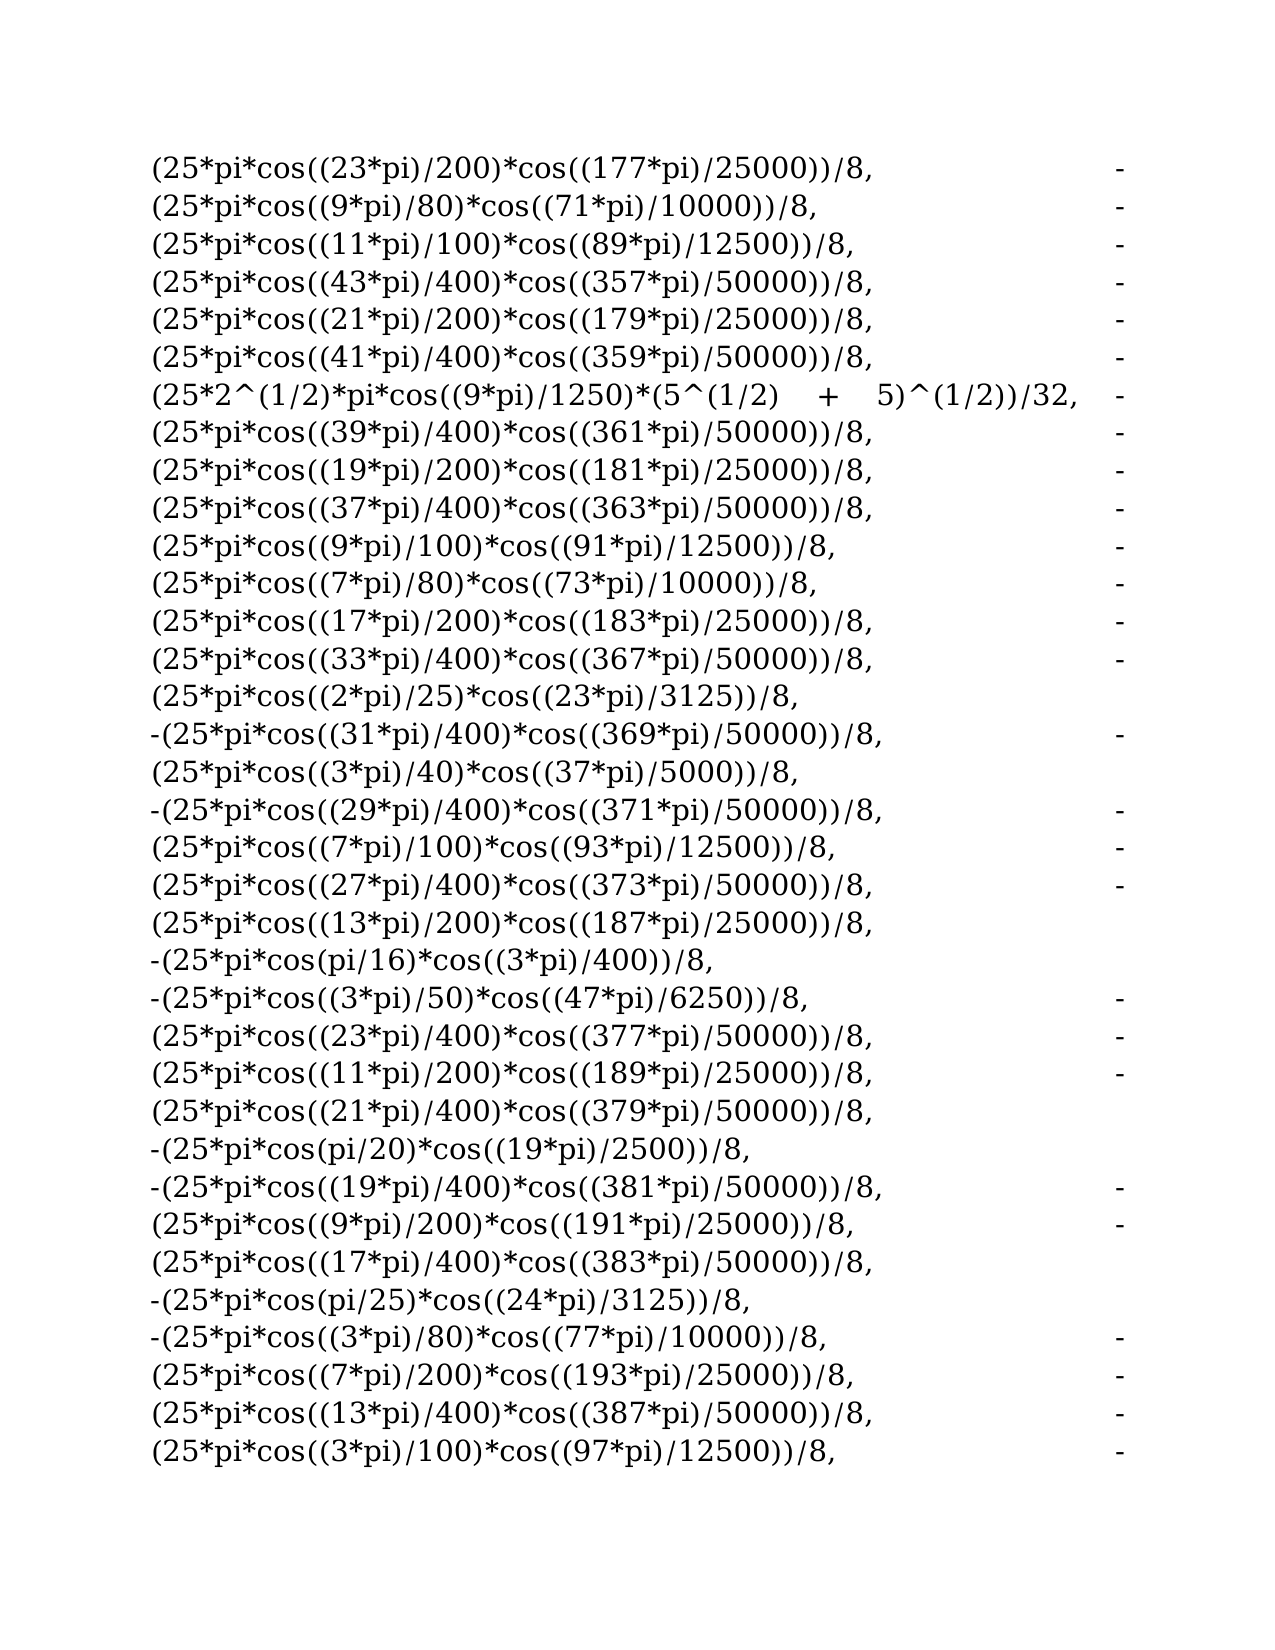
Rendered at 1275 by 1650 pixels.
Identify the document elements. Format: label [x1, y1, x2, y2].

text [150, 150, 1125, 1467]
